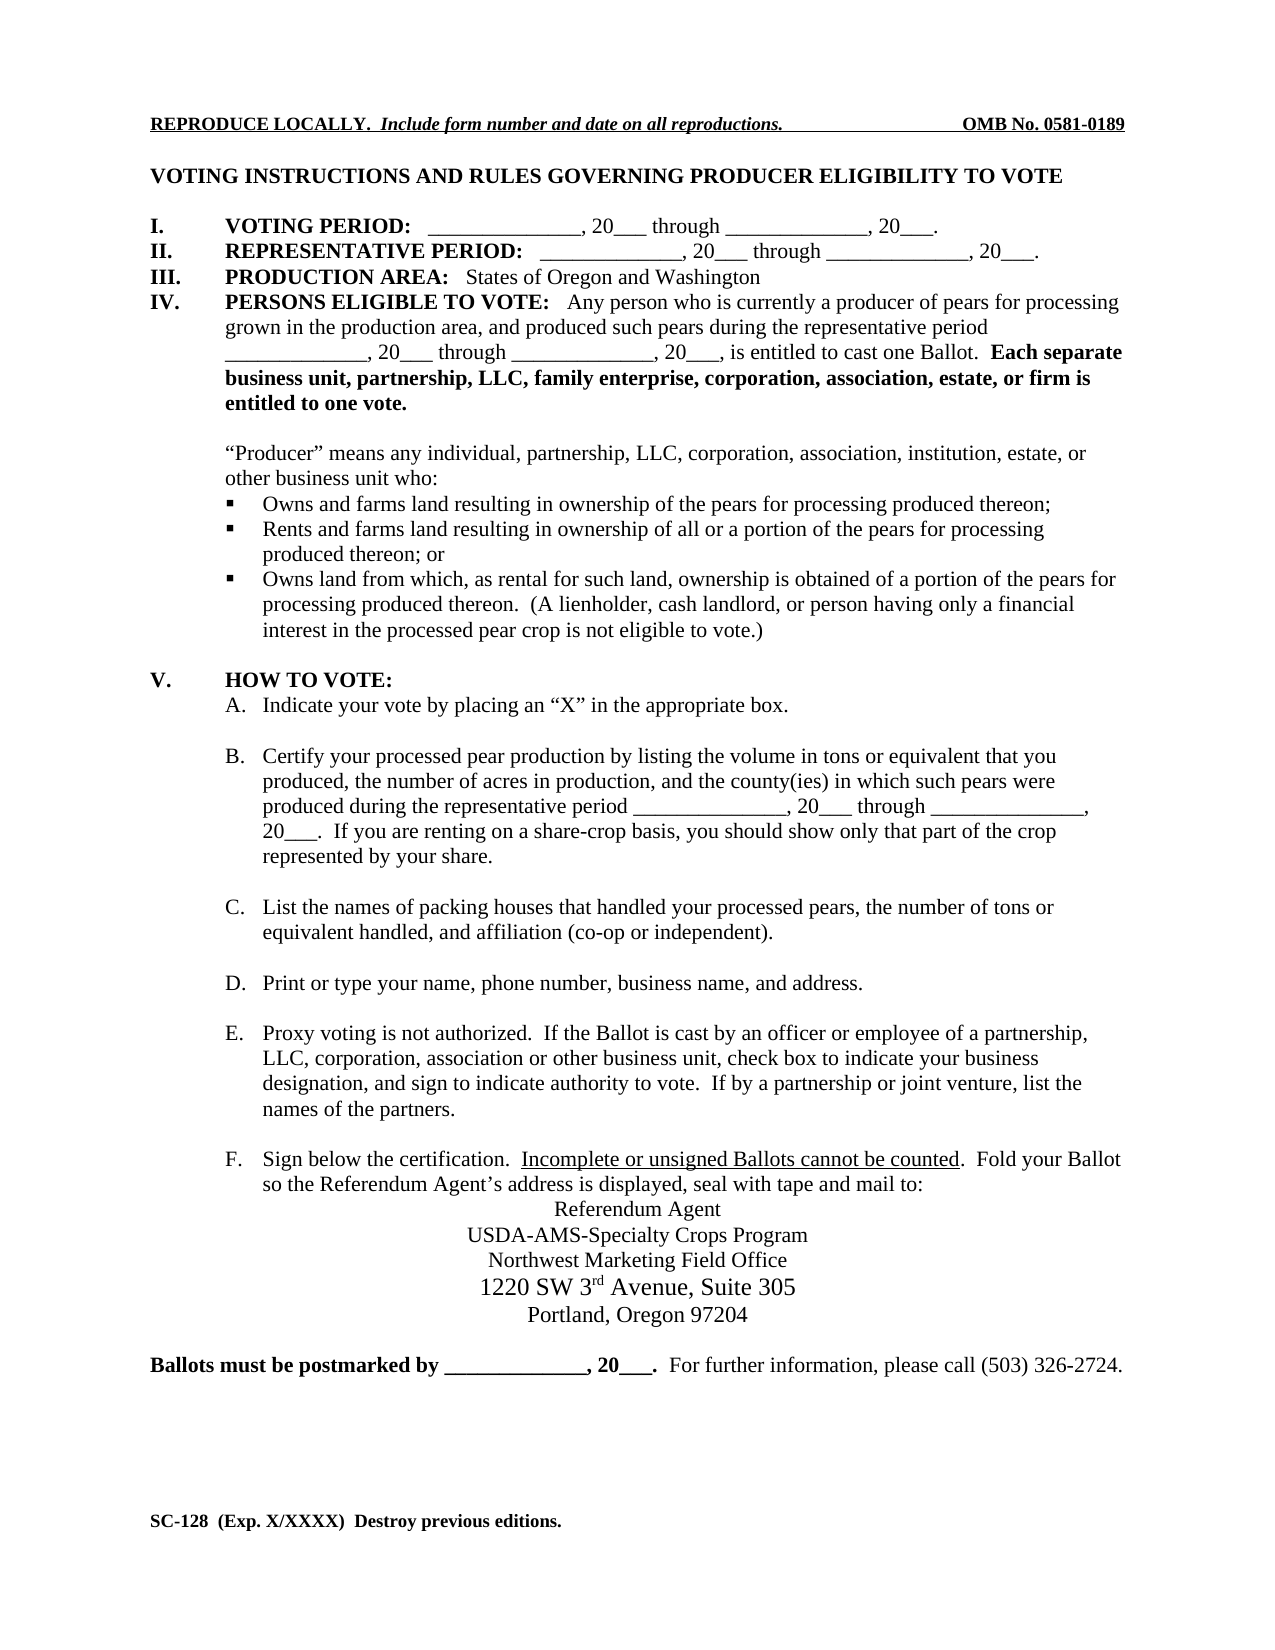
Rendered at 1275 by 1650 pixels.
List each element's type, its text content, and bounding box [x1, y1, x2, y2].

text VOTING INSTRUCTIONS AND RULES GOVERNING PRODUCER ELIGIBILITY TO VOTE [150, 163, 1125, 188]
text Northwest Marketing Field Office [150, 1247, 1125, 1272]
text III. PRODUCTION AREA: States of Oregon and Washington [150, 264, 1125, 289]
list Owns and farms land resulting in ownership of the pears for processing produced thereon; [225, 491, 1125, 516]
text Referendum Agent [150, 1196, 1125, 1222]
text I. VOTING PERIOD: ______________, 20___ through _____________, 20___. [150, 213, 1125, 238]
list Rents and farms land resulting in ownership of all or a portion of the pears for processing produced thereon; or [225, 516, 1125, 566]
text II. REPRESENTATIVE PERIOD: _____________, 20___ through _____________, 20___. [150, 238, 1125, 264]
text Ballots must be postmarked by _____________, 20___. For further information, please call (503) 326-2724. [150, 1352, 1125, 1377]
text Portland, Oregon 97204 [150, 1301, 1125, 1327]
text “Producer” means any individual, partnership, LLC, corporation, association, institution, estate, or other business unit who: [225, 440, 1125, 491]
list Print or type your name, phone number, business name, and address. [225, 969, 1125, 995]
list Proxy voting is not authorized. If the Ballot is cast by an officer or employee of a partnership, LLC, corporation, association or other business unit, check box to indicate your business designation, and sign to indicate authority to vote. If by a partnership or joint venture, list the names of the partners. [225, 1020, 1125, 1121]
list Owns land from which, as rental for such land, ownership is obtained of a portion of the pears for processing produced thereon. (A lienholder, cash landlord, or person having only a financial interest in the processed pear crop is not eligible to vote.) [225, 566, 1125, 642]
list Indicate your vote by placing an “X” in the appropriate box. [225, 692, 1125, 717]
text USDA-AMS-Specialty Crops Program [150, 1222, 1125, 1247]
list Sign below the certification. Incomplete or unsigned Ballots cannot be counted. Fold your Ballot so the Referendum Agent’s address is displayed, seal with tape and mail to: [225, 1146, 1125, 1196]
list List the names of packing houses that handled your processed pears, the number of tons or equivalent handled, and affiliation (co-op or independent). [225, 894, 1125, 944]
text 1220 SW 3rd Avenue, Suite 305 [150, 1272, 1125, 1301]
text IV. PERSONS ELIGIBLE TO VOTE: Any person who is currently a producer of pears for processing grown in the production area, and produced such pears during the representative period _____________, 20___ through _____________, 20___, is entitled to cast one Ballot. Each separate business unit, partnership, LLC, family enterprise, corporation, association, estate, or firm is entitled to one vote. [150, 289, 1125, 415]
text V. HOW TO VOTE: [150, 667, 1125, 692]
list Certify your processed pear production by listing the volume in tons or equivalent that you produced, the number of acres in production, and the county(ies) in which such pears were produced during the representative period ______________, 20___ through ______________, 20___. If you are renting on a share-crop basis, you should show only that part of the crop represented by your share. [225, 743, 1125, 869]
